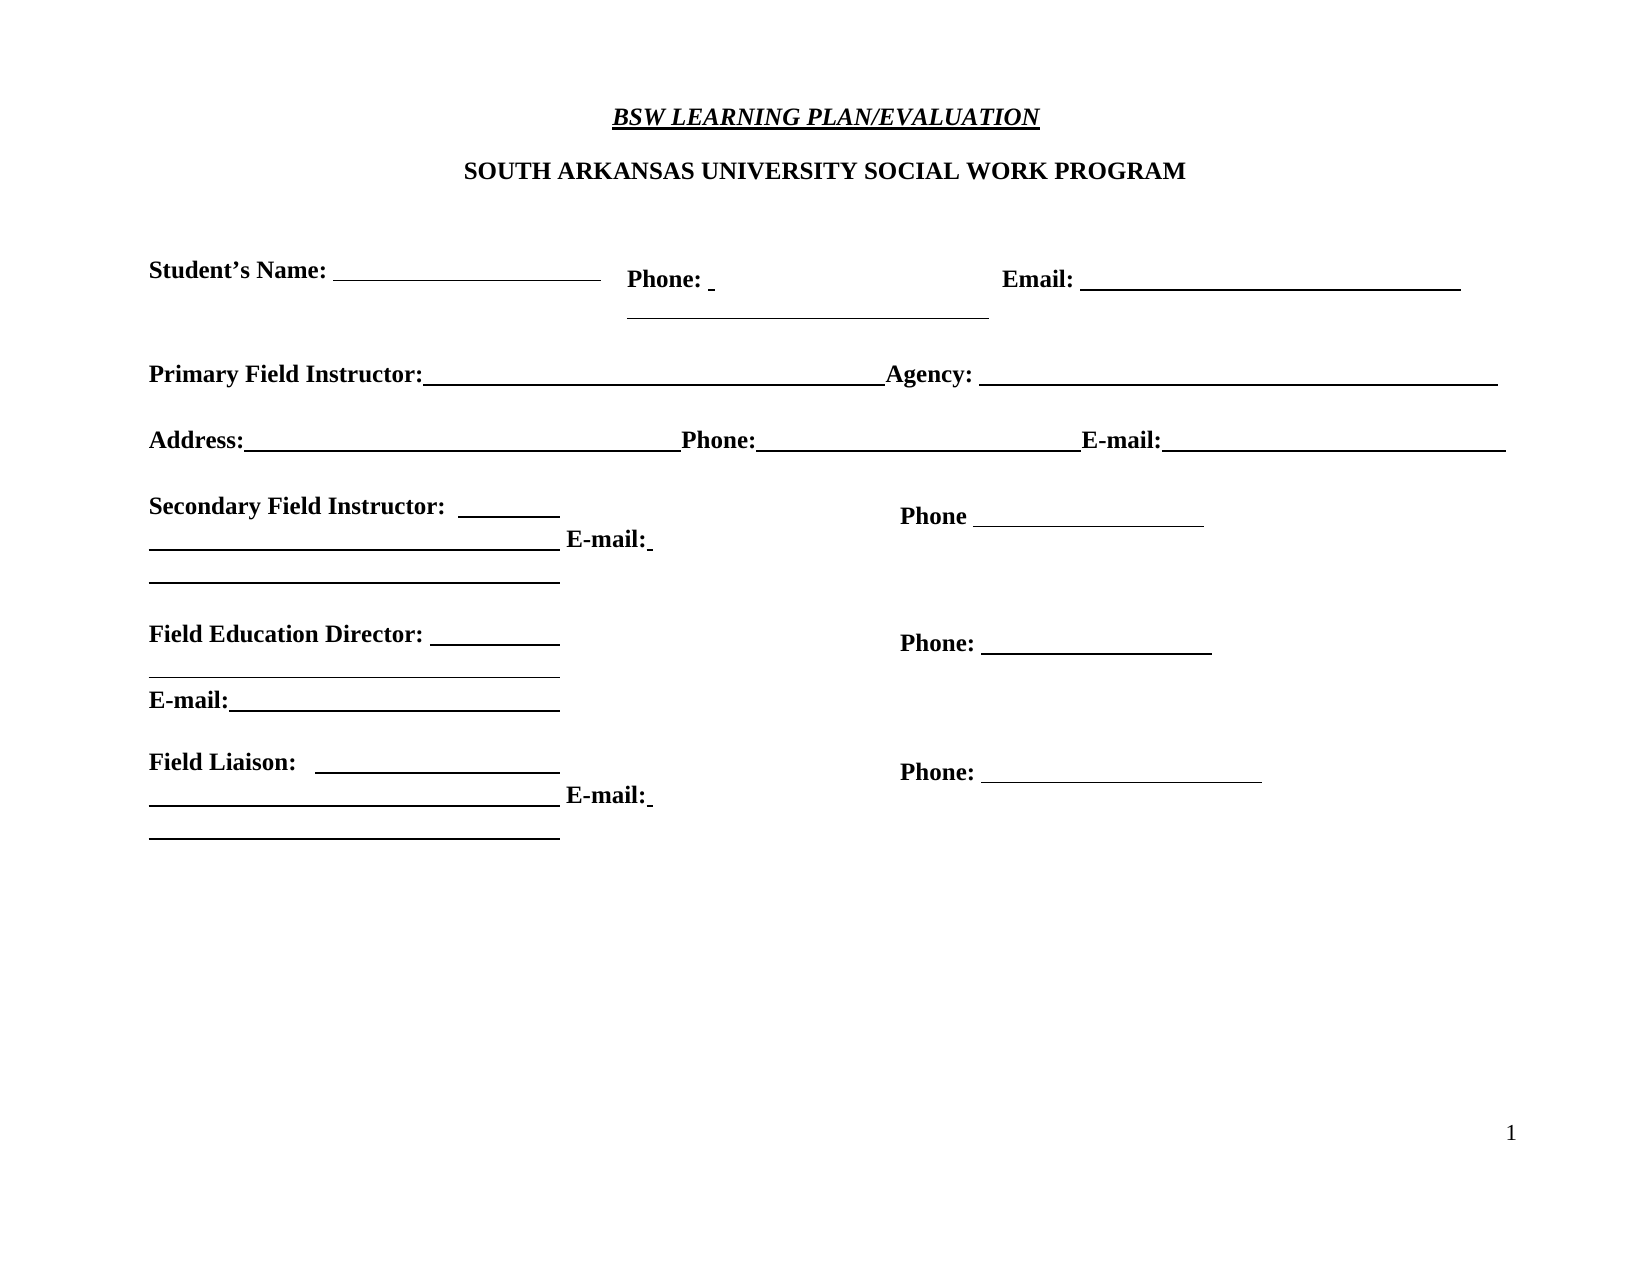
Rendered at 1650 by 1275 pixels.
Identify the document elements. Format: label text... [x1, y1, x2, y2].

text Field Liaison: E-mail: [148, 747, 808, 842]
text Phone: [900, 757, 1517, 785]
subtitle BSW LEARNING PLAN/EVALUATION [137, 102, 1517, 131]
text Secondary Field Instructor: E-mail: [148, 491, 864, 586]
text Email: [1002, 264, 1517, 293]
text SOUTH ARKANSAS UNIVERSITY SOCIAL WORK PROGRAM [418, 156, 1232, 184]
text Phone [900, 501, 1517, 529]
text Student’s Name: [148, 255, 601, 284]
text Field Education Director: E-mail: [148, 619, 860, 714]
text Phone: [627, 264, 989, 318]
text Phone: [900, 628, 1517, 657]
text Address: Phone: E-mail: [148, 425, 1517, 454]
subtitle Primary Field Instructor: Agency: [148, 359, 1517, 388]
